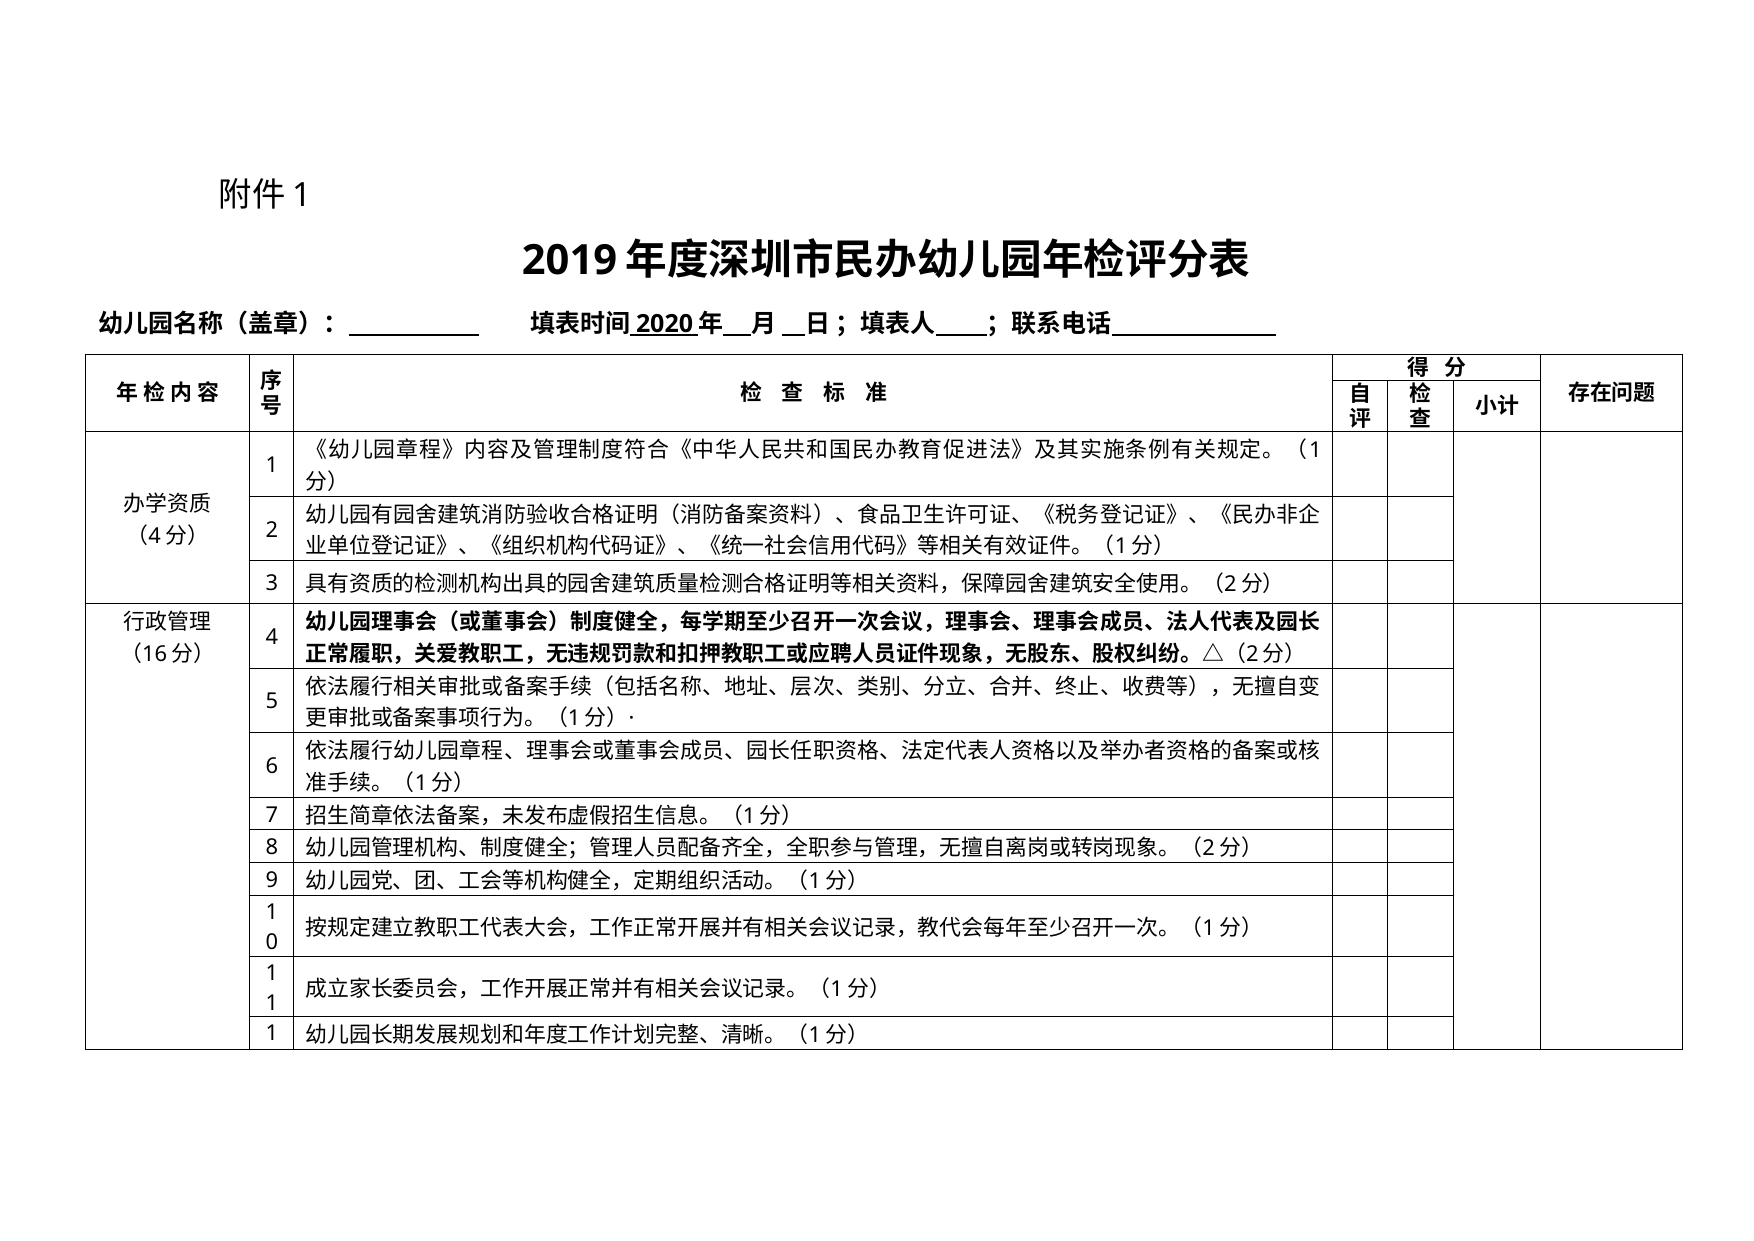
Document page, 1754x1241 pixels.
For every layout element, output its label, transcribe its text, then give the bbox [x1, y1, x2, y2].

table_cell 9 [250, 863, 293, 895]
table_cell 办学资质 （4分） [86, 432, 249, 603]
table_cell 依法履行幼儿园章程、理事会或董事会成员、园长任职资格、法定代表人资格以及举办者资格的备案或核准手续。（1分） [294, 733, 1332, 797]
table_cell [1541, 604, 1682, 1049]
table_cell [1333, 733, 1387, 797]
table_cell [1333, 957, 1387, 1016]
table_cell 依法履行相关审批或备案手续（包括名称、地址、层次、类别、分立、合并、终止、收费等），无擅自变更审批或备案事项行为。（1分）· [294, 669, 1332, 732]
table_header 存在问题 [1541, 355, 1682, 431]
table_cell [1333, 863, 1387, 895]
table_cell 12 [250, 1017, 293, 1049]
table_cell 幼儿园党、团、工会等机构健全，定期组织活动。（1分） [294, 863, 1332, 895]
table_cell [1333, 604, 1387, 668]
table_cell 成立家长委员会，工作开展正常并有相关会议记录。（1分） [294, 957, 1332, 1016]
table_cell 幼儿园长期发展规划和年度工作计划完整、清晰。（1分） [294, 1017, 1332, 1049]
table_header 检 查 标 准 [294, 355, 1332, 431]
table_cell 行政管理 （16分） [86, 604, 249, 1049]
table_cell 检查 [1388, 381, 1453, 431]
table_cell [1388, 669, 1453, 732]
table_header 得 分 [1333, 355, 1540, 380]
table_cell [1388, 896, 1453, 956]
table_header 年 检 内 容 [86, 355, 249, 431]
table_cell [1388, 497, 1453, 560]
table_cell [1454, 604, 1540, 1049]
table_cell [1333, 432, 1387, 496]
table_cell 3 [250, 561, 293, 603]
table_cell [1388, 957, 1453, 1016]
table_cell 具有资质的检测机构出具的园舍建筑质量检测合格证明等相关资料，保障园舍建筑安全使用。（2分） [294, 561, 1332, 603]
text 附件1 [218, 159, 1553, 224]
table_cell 招生简章依法备案，未发布虚假招生信息。（1分） [294, 798, 1332, 829]
text 幼儿园名称（盖章）： 填表时间 2020年 月 日 ；填表人 ；联系电话 [98, 289, 1553, 354]
table_cell [1454, 432, 1540, 603]
table_cell 4 [250, 604, 293, 668]
table_cell [1333, 1017, 1387, 1049]
text 2019年度深圳市民办幼儿园年检评分表 [218, 224, 1553, 289]
table_cell 10 [250, 896, 293, 956]
table_cell [1333, 561, 1387, 603]
table_cell 7 [250, 798, 293, 829]
table_cell 8 [250, 830, 293, 862]
table_cell [1388, 830, 1453, 862]
table_cell [1333, 798, 1387, 829]
table_cell [1388, 561, 1453, 603]
table_cell 5 [250, 669, 293, 732]
table_cell [1388, 1017, 1453, 1049]
table_cell [1541, 432, 1682, 603]
table_cell [1388, 863, 1453, 895]
table_header 序号 [250, 355, 293, 431]
table_cell [1333, 669, 1387, 732]
table_cell 幼儿园理事会（或董事会）制度健全，每学期至少召开一次会议，理事会、理事会成员、法人代表及园长正常履职，关爱教职工，无违规罚款和扣押教职工或应聘人员证件现象，无股东、股权纠纷。△（2分） [294, 604, 1332, 668]
table_cell [1388, 604, 1453, 668]
table_cell [1388, 432, 1453, 496]
table_cell [1388, 798, 1453, 829]
table_cell 小计 [1454, 381, 1540, 431]
table_cell [1388, 733, 1453, 797]
table_cell 6 [250, 733, 293, 797]
table_cell 自评 [1333, 381, 1387, 431]
table_cell 《幼儿园章程》内容及管理制度符合《中华人民共和国民办教育促进法》及其实施条例有关规定。（1分） [294, 432, 1332, 496]
table_cell 1 [250, 432, 293, 496]
table_cell 幼儿园有园舍建筑消防验收合格证明（消防备案资料）、食品卫生许可证、《税务登记证》、《民办非企业单位登记证》、《组织机构代码证》、《统一社会信用代码》等相关有效证件。（1分） [294, 497, 1332, 560]
table_cell [1333, 830, 1387, 862]
table_cell [1333, 896, 1387, 956]
table_cell 幼儿园管理机构、制度健全；管理人员配备齐全，全职参与管理，无擅自离岗或转岗现象。（2分） [294, 830, 1332, 862]
table_cell 11 [250, 957, 293, 1016]
table_cell 2 [250, 497, 293, 560]
table_cell [1333, 497, 1387, 560]
table_cell 按规定建立教职工代表大会，工作正常开展并有相关会议记录，教代会每年至少召开一次。（1分） [294, 896, 1332, 956]
